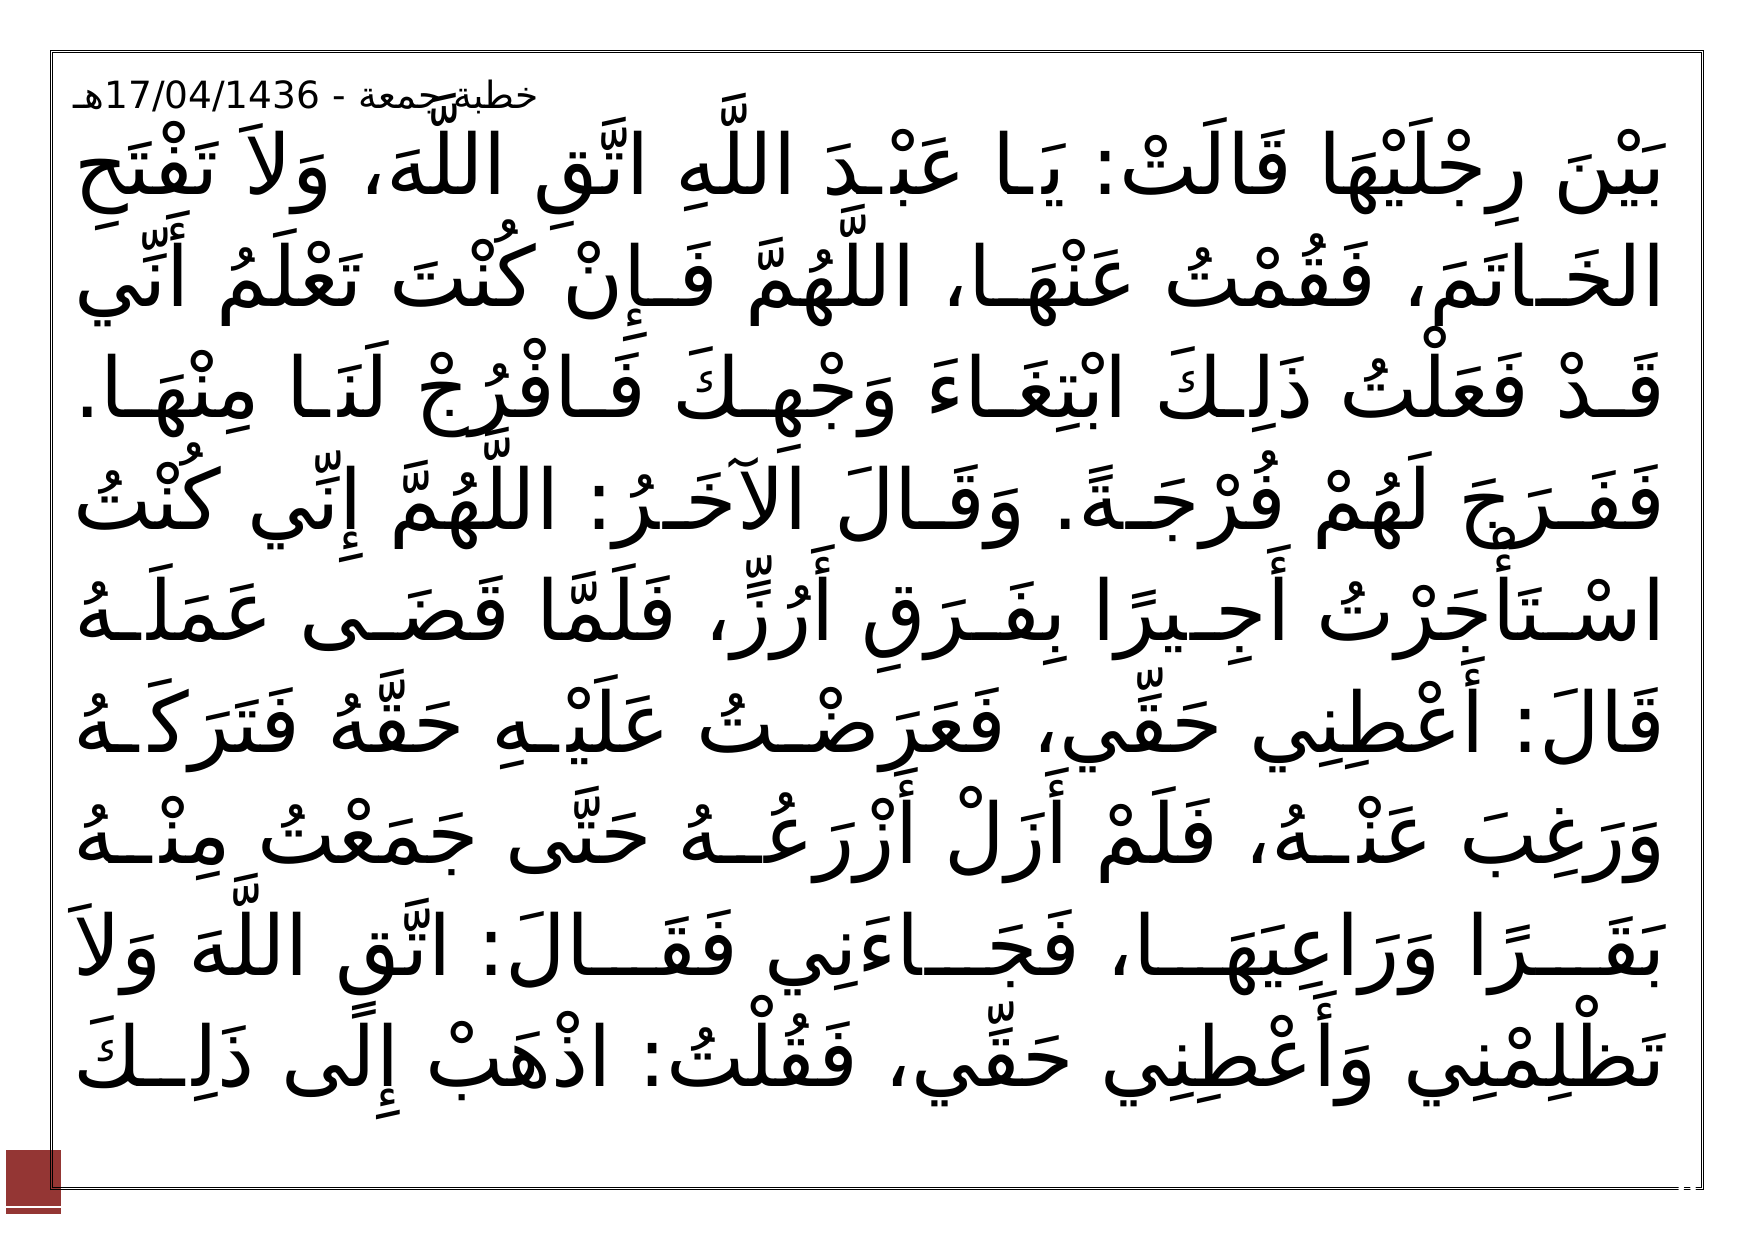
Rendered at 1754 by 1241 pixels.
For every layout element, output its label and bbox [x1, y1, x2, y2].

text [74, 117, 1665, 1106]
